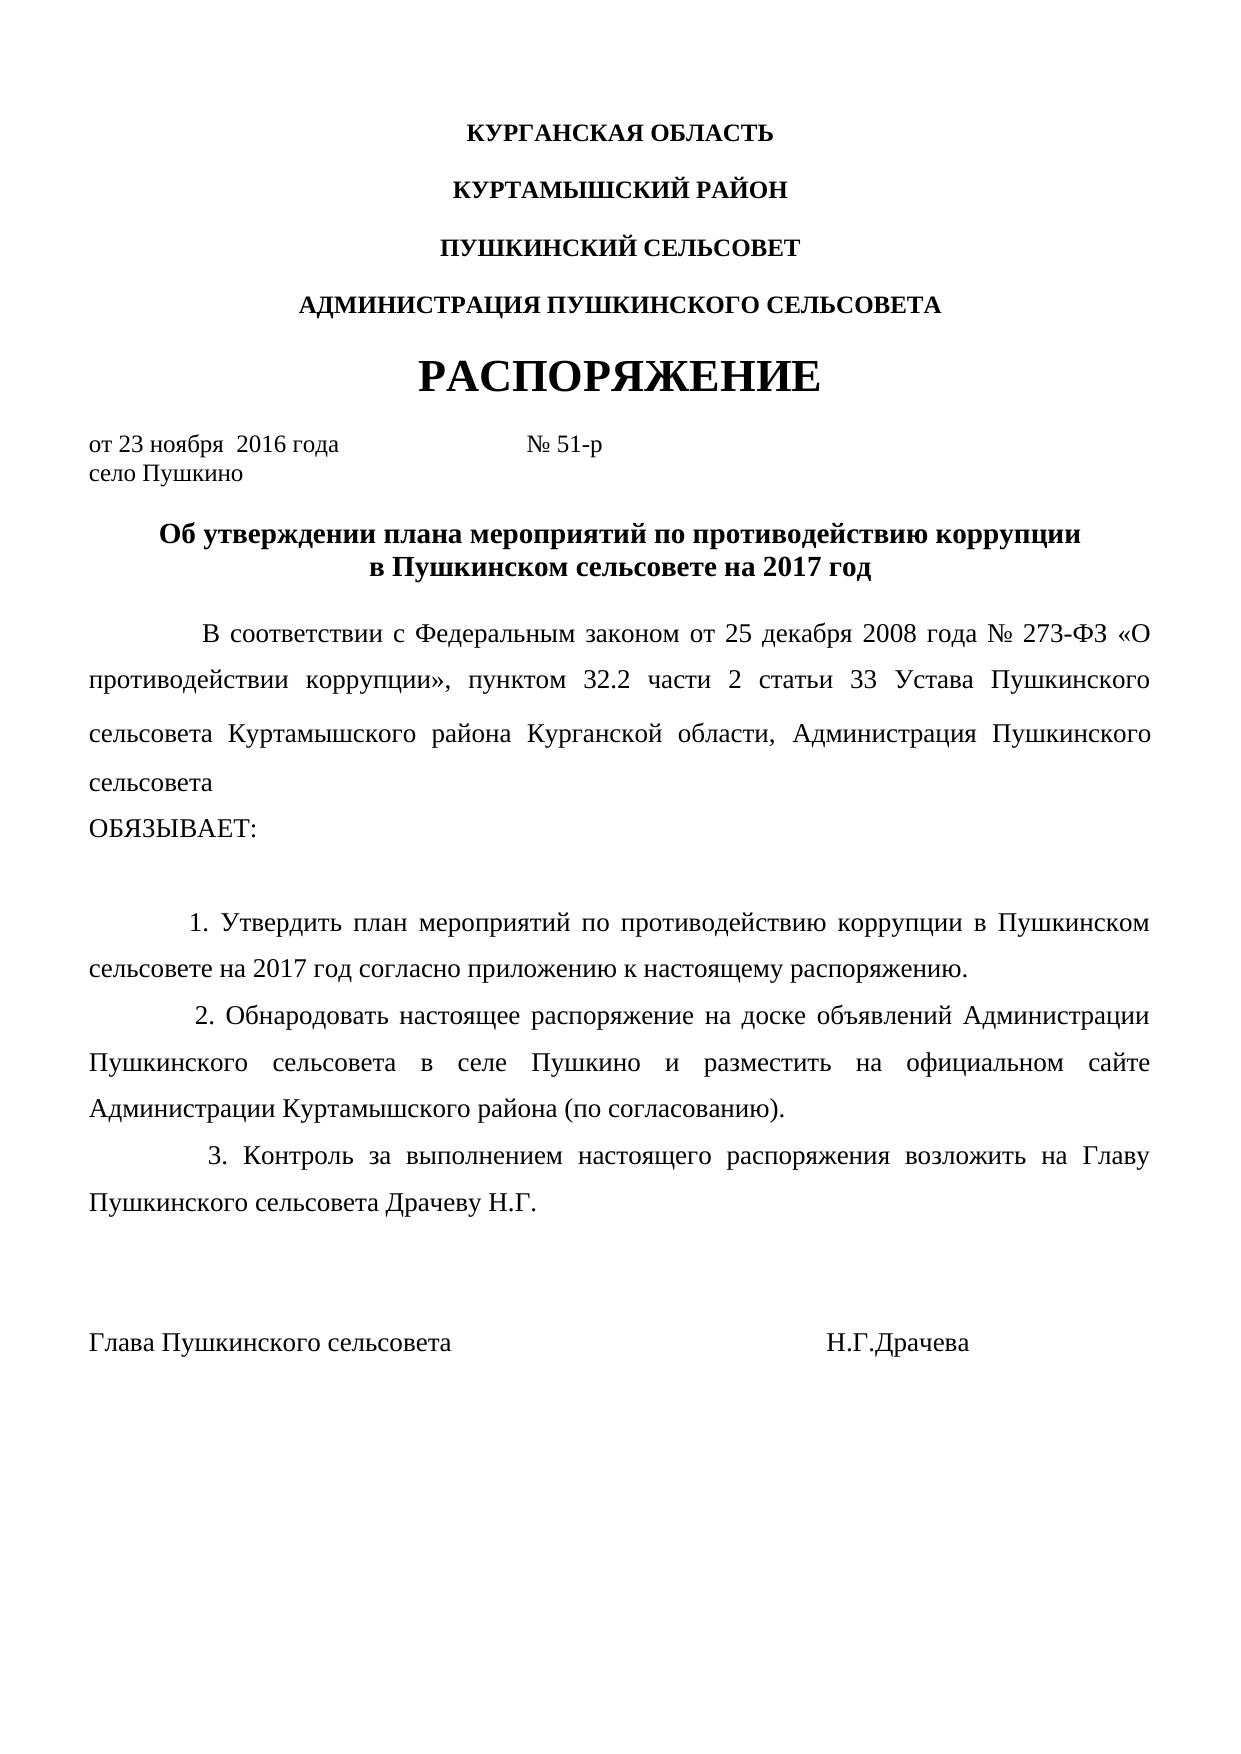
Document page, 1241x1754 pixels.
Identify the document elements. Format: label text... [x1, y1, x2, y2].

text ОБЯЗЫВАЕТ: [89, 812, 1152, 843]
text АДМИНИСТРАЦИЯ ПУШКИНСКОГО СЕЛЬСОВЕТА [89, 291, 1152, 319]
text 2. Обнародовать настоящее распоряжение на доске объявлений Администрации Пушкинского сельсовета в селе Пушкино и разместить на официальном сайте Администрации Куртамышского района (по согласованию). [89, 999, 1152, 1123]
text Глава Пушкинского сельсовета Н.Г.Драчева [89, 1326, 1152, 1357]
text от 23 ноября 2016 года № 51-р [89, 429, 1152, 458]
text РАСПОРЯЖЕНИЕ [89, 348, 1152, 401]
text ПУШКИНСКИЙ СЕЛЬСОВЕТ [89, 233, 1152, 262]
text КУРГАНСКАЯ ОБЛАСТЬ [89, 118, 1152, 147]
text в Пушкинском сельсовете на 2017 год [89, 549, 1152, 583]
text Об утверждении плана мероприятий по противодействию коррупции [89, 516, 1152, 549]
text В соответствии с Федеральным законом от 25 декабря 2008 года № 273-ФЗ «О противодействии коррупции», пунктом 32.2 части 2 статьи 33 Устава Пушкинского сельсовета Куртамышского района Курганской области, Администрация Пушкинского сельсовета [89, 617, 1152, 797]
text село Пушкино [89, 458, 1152, 487]
text 3. Контроль за выполнением настоящего распоряжения возложить на Главу Пушкинского сельсовета Драчеву Н.Г. [89, 1139, 1152, 1217]
text 1. Утвердить план мероприятий по противодействию коррупции в Пушкинском сельсовете на 2017 год согласно приложению к настоящему распоряжению. [89, 906, 1152, 983]
text КУРТАМЫШСКИЙ РАЙОН [89, 176, 1152, 204]
